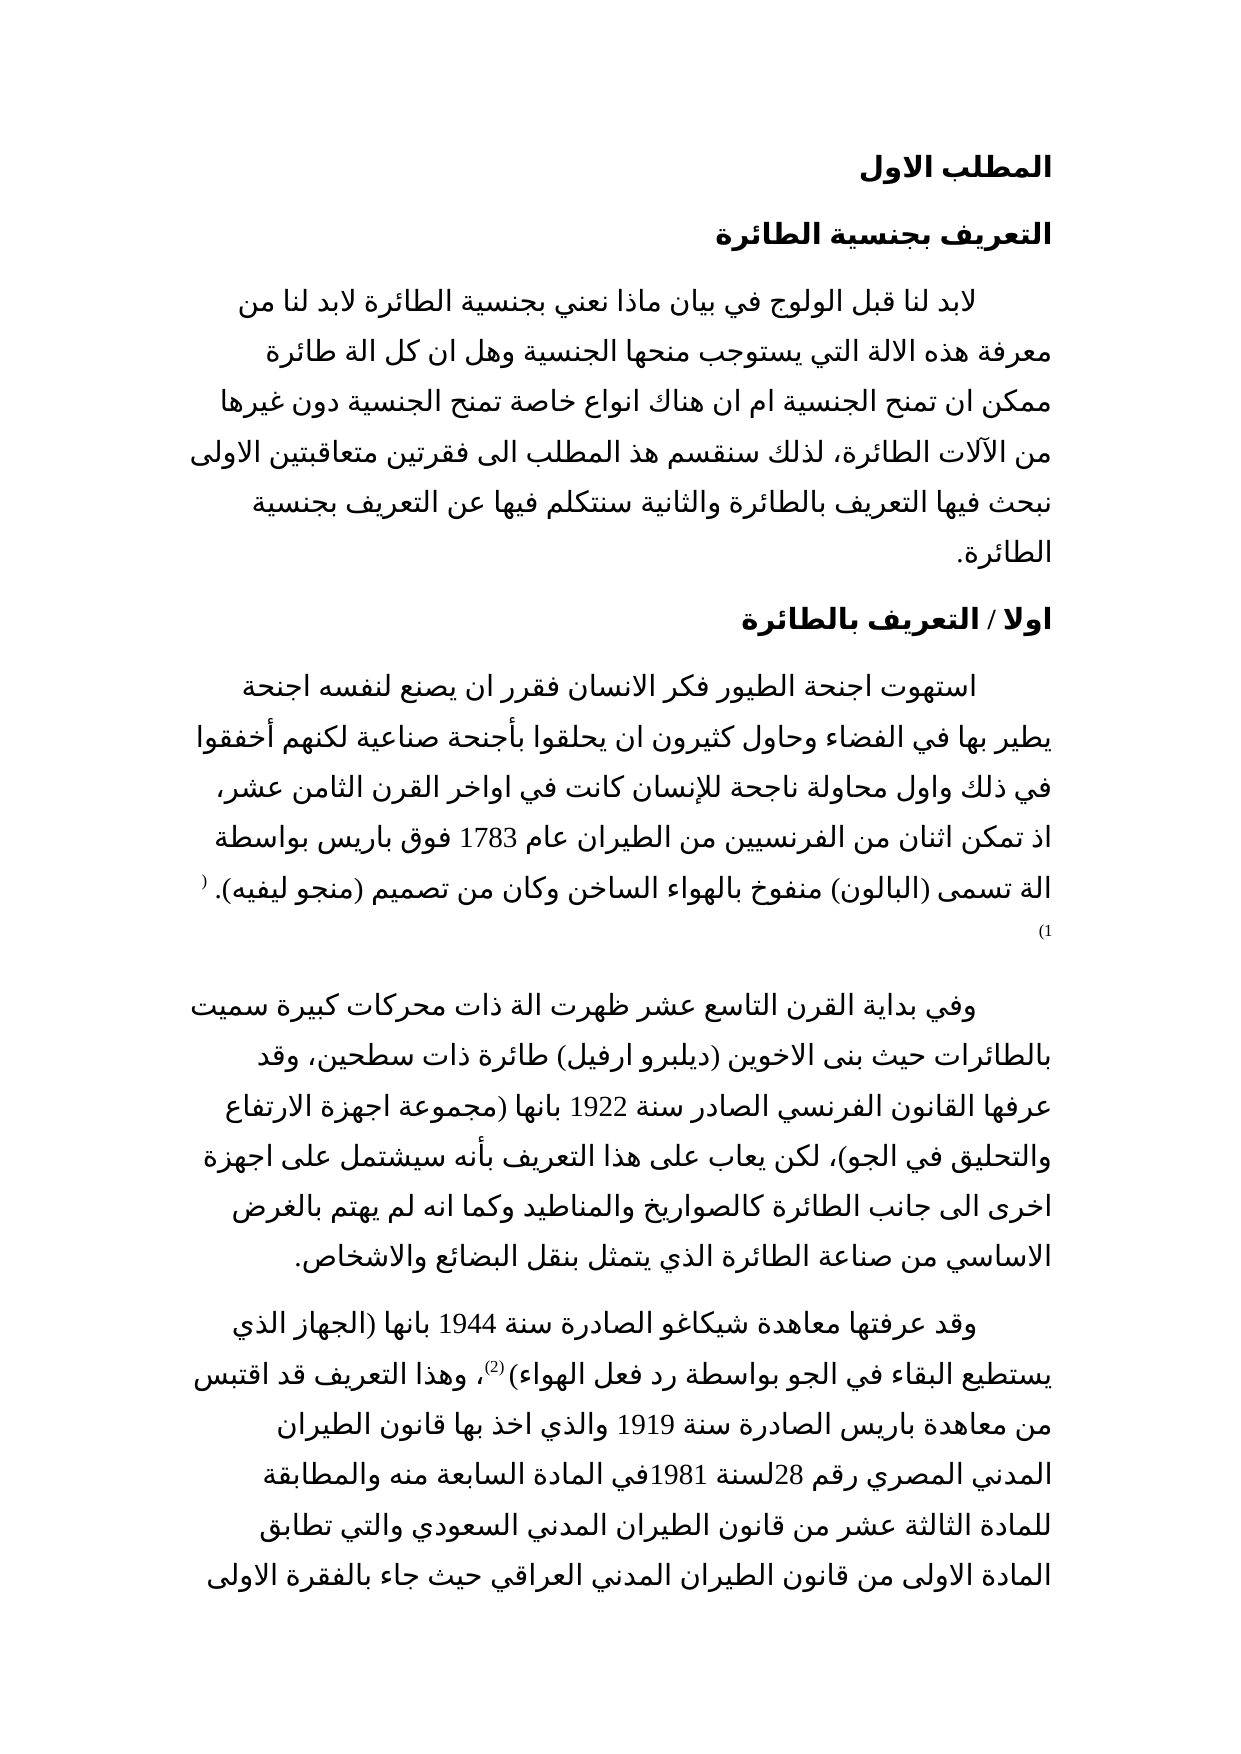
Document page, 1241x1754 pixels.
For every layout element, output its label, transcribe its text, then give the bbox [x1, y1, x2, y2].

text اولا / التعريف بالطائرة [187, 602, 1053, 636]
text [187, 1307, 1053, 1592]
text لابد لنا قبل الولوج في بيان ماذا نعني بجنسية الطائرة لابد لنا من معرفة هذه الالة التي يستوجب منحها الجنسية وهل ان كل الة طائرة ممكن ان تمنح الجنسية ام ان هناك انواع خاصة تمنح الجنسية دون غيرها من الآلات الطائرة، لذلك سنقسم هذ المطلب الى فقرتين متعاقبتين الاولى نبحث فيها التعريف بالطائرة والثانية سنتكلم فيها عن التعريف بجنسية الطائرة. [187, 284, 1053, 569]
text التعريف بجنسية الطائرة [187, 217, 1053, 251]
text المطلب الاول [187, 150, 1053, 183]
text وفي بداية القرن التاسع عشر ظهرت الة ذات محركات كبيرة سميت بالطائرات حيث بنى الاخوين (ديلبرو ارفيل) طائرة ذات سطحين، وقد عرفها القانون الفرنسي الصادر سنة 1922 بانها (مجموعة اجهزة الارتفاع والتحليق في الجو)، لكن يعاب على هذا التعريف بأنه سيشتمل على اجهزة اخرى الى جانب الطائرة كالصواريخ والمناطيد وكما انه لم يهتم بالغرض الاساسي من صناعة الطائرة الذي يتمثل بنقل البضائع والاشخاص. [187, 988, 1053, 1273]
text استهوت اجنحة الطيور فكر الانسان فقرر ان يصنع لنفسه اجنحة يطير بها في الفضاء وحاول كثيرون ان يحلقوا بأجنحة صناعية لكنهم أخفقوا في ذلك واول محاولة ناجحة للإنسان كانت في اواخر القرن الثامن عشر، اذ تمكن اثنان من الفرنسيين من الطيران عام 1783 فوق باريس بواسطة الة تسمى (البالون) منفوخ بالهواء الساخن وكان من تصميم (منجو ليفيه). (1) [187, 669, 1053, 954]
